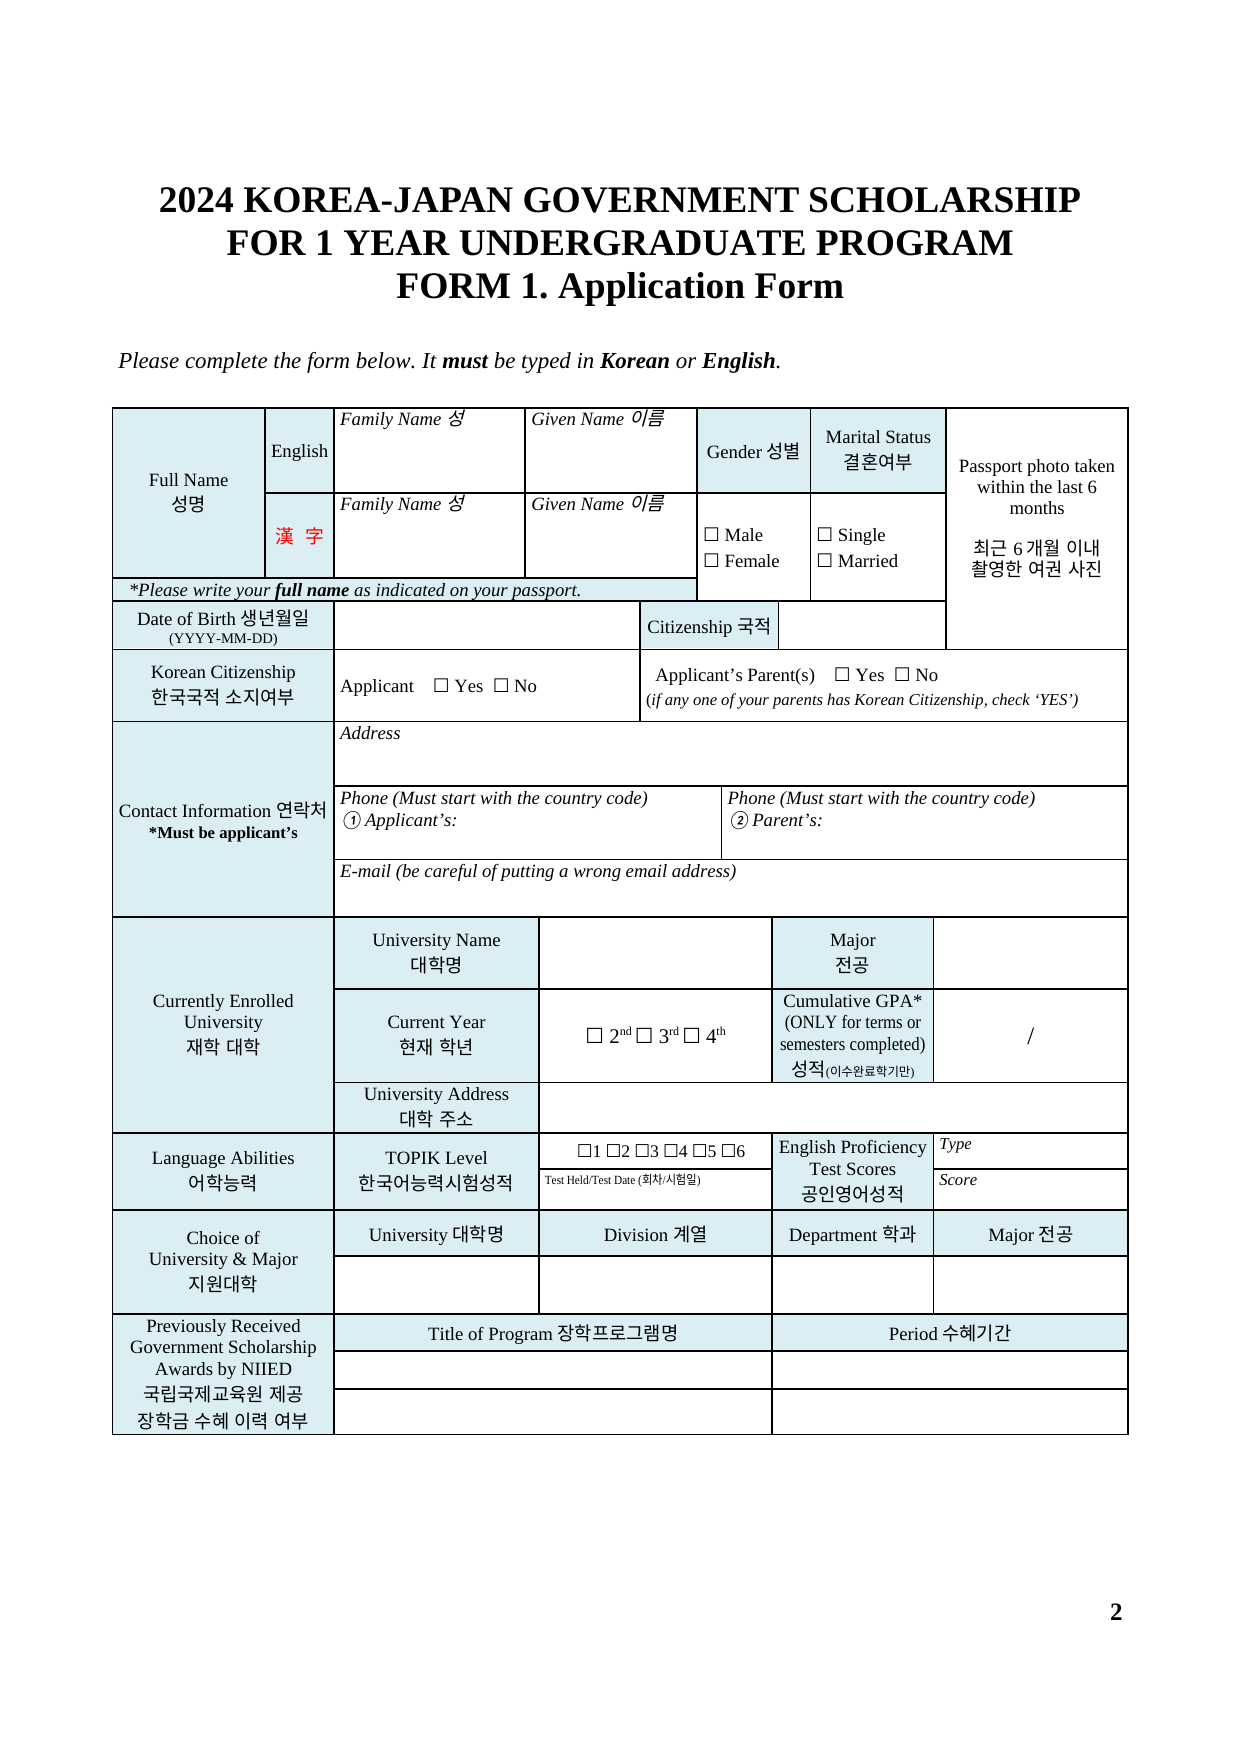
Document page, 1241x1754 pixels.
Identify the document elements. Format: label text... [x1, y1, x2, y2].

table_header Marital Status 결혼여부 [811, 409, 945, 492]
table_cell [934, 1257, 1127, 1313]
table_cell Major 전공 [934, 1211, 1127, 1255]
table_cell Applicant’s Parent(s) Yes No (if any one of your parents has Korean Citizenship, check ‘YES’) [641, 650, 1127, 721]
table_cell English Proficiency Test Scores 공인영어성적 [773, 1134, 933, 1209]
table_cell Address [335, 722, 1127, 785]
table_cell Phone (Must start with the country code) ②Parent’s: [722, 787, 1127, 858]
table_cell [335, 1390, 771, 1434]
table_cell [773, 1257, 933, 1313]
table_cell TOPIK Level 한국어능력시험성적 [335, 1134, 538, 1209]
table_cell E-mail (be careful of putting a wrong email address) [335, 860, 1127, 916]
table_cell / [934, 990, 1127, 1082]
table_header Passport photo taken within the last 6 months 최근 6개월 이내 촬영한 여권 사진 [947, 409, 1127, 648]
table_cell Language Abilities 어학능력 [113, 1134, 333, 1209]
table_cell [540, 1257, 771, 1313]
table_cell Title of Program 장학프로그램명 [335, 1315, 771, 1350]
table_cell [335, 602, 639, 648]
table_cell Cumulative GPA* (ONLY for terms or semesters completed) 성적(이수완료학기만) [773, 990, 933, 1082]
table_cell Choice of University & Major 지원대학 [113, 1211, 333, 1313]
table_header Full Name 성명 [113, 409, 264, 577]
table_cell [779, 602, 945, 648]
table_cell 漢 字 [266, 494, 333, 577]
table_cell Department 학과 [773, 1211, 933, 1255]
table_cell Period 수혜기간 [773, 1315, 1127, 1350]
text Please complete the form below. It must be typed in Korean or English. [118, 347, 1122, 373]
table_header English [266, 409, 333, 492]
table_cell [773, 1352, 1127, 1388]
table_cell Korean Citizenship 한국국적 소지여부 [113, 650, 333, 721]
table_cell University Name 대학명 [335, 918, 538, 988]
table_cell Major 전공 [773, 918, 933, 988]
table_cell Previously Received Government Scholarship Awards by NIIED 국립국제교육원 제공 장학금 수혜 이력 여부 [113, 1315, 333, 1434]
table_cell Date of Birth 생년월일 (YYYY-MM-DD) [113, 602, 333, 648]
table_cell [773, 1390, 1127, 1434]
table_cell 1 2 3 4 5 6 [540, 1134, 771, 1168]
table_cell University 대학명 [335, 1211, 538, 1255]
table_cell Division 계열 [540, 1211, 771, 1255]
table_cell Family Name 성 [335, 494, 524, 577]
table_header Gender 성별 [698, 409, 810, 492]
table_cell Test Held/Test Date (회차/시험일) [540, 1170, 771, 1209]
table_cell [335, 1257, 538, 1313]
text 2024 KOREA-JAPAN GOVERNMENT SCHOLARSHIP [118, 177, 1122, 220]
table_cell *Please write your full name as indicated on your passport. [113, 579, 696, 600]
table_cell [540, 1083, 1127, 1132]
table_cell Currently Enrolled University 재학 대학 [113, 918, 333, 1132]
table_cell Type [934, 1134, 1127, 1168]
table_cell 2nd 3rd 4th [540, 990, 771, 1082]
table_header Given Name 이름 [526, 409, 696, 492]
table_cell Applicant Yes No [335, 650, 639, 721]
table_cell Score [934, 1170, 1127, 1209]
table_cell Phone (Must start with the country code) ①Applicant’s: [335, 787, 721, 858]
table_cell Single Married [811, 494, 945, 600]
text FOR 1 YEAR UNDERGRADUATE PROGRAM [118, 220, 1122, 263]
table_cell Contact Information 연락처 *Must be applicant’s [113, 722, 333, 916]
table_cell [934, 918, 1127, 988]
text FORM 1. Application Form [118, 263, 1122, 307]
table_cell [335, 1352, 771, 1388]
table_cell Current Year 현재 학년 [335, 990, 538, 1082]
table_cell Male Female [698, 494, 810, 600]
table_cell University Address 대학 주소 [335, 1083, 538, 1132]
table_header Family Name 성 [335, 409, 524, 492]
table_cell [540, 918, 771, 988]
table_cell Given Name 이름 [526, 494, 696, 577]
table_cell Citizenship 국적 [641, 602, 778, 648]
